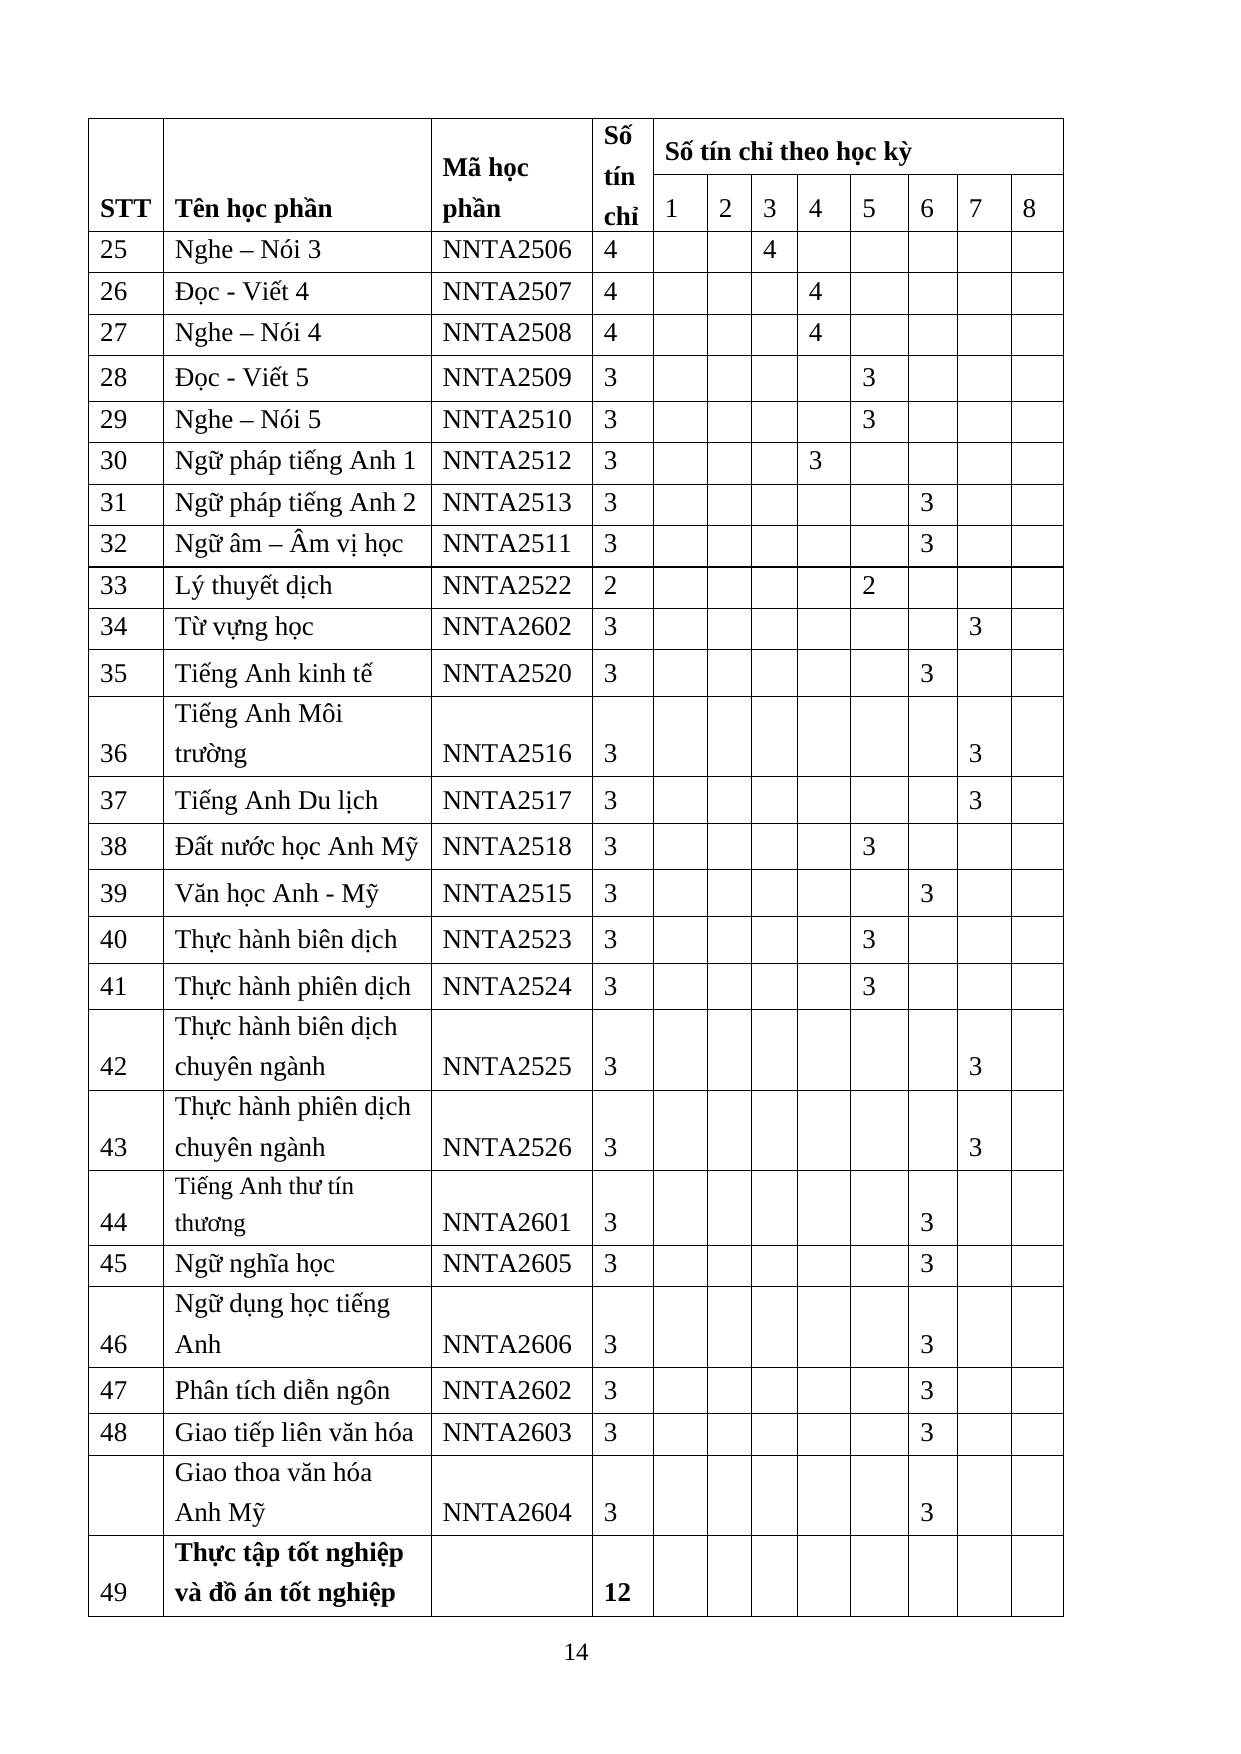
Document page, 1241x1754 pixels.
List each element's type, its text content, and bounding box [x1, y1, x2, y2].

table_cell [909, 568, 957, 608]
table_cell 3 [593, 870, 653, 916]
table_cell [958, 1246, 1011, 1286]
table_cell [708, 964, 751, 1009]
table_cell NNTA2510 [432, 402, 592, 442]
table_cell [708, 697, 751, 776]
table_cell Nghe – Nói 5 [164, 402, 431, 442]
table_cell 3 [593, 917, 653, 962]
table_cell NNTA2515 [432, 870, 592, 916]
table_cell [1012, 443, 1063, 483]
table_cell 3 [593, 1010, 653, 1089]
table_cell NNTA2525 [432, 1010, 592, 1089]
table_cell 4 [798, 315, 850, 355]
table_cell [958, 964, 1011, 1009]
table_cell NNTA2523 [432, 917, 592, 962]
table_cell 3 [593, 609, 653, 649]
table_cell Lý thuyết dịch [164, 568, 431, 608]
table_cell Giao thoa văn hóa Anh Mỹ [164, 1456, 431, 1535]
table_cell [1012, 1010, 1063, 1089]
table_cell [708, 1287, 751, 1367]
table_cell [1012, 1091, 1063, 1170]
table_cell 3 [593, 402, 653, 442]
table_cell 3 [909, 1414, 957, 1455]
table_cell 37 [89, 777, 163, 823]
table_cell [851, 697, 908, 776]
table_cell 42 [89, 1010, 163, 1089]
table_cell 3 [958, 609, 1011, 649]
table_cell Nghe – Nói 4 [164, 315, 431, 355]
table_cell [851, 232, 908, 272]
table_cell [752, 824, 797, 869]
table_cell Ngữ pháp tiếng Anh 2 [164, 485, 431, 525]
table_cell [909, 609, 957, 649]
table_cell NNTA2508 [432, 315, 592, 355]
table_cell 45 [89, 1246, 163, 1286]
table_cell 3 [909, 526, 957, 566]
table_cell [708, 917, 751, 962]
table_cell [654, 609, 707, 649]
table_cell [1012, 609, 1063, 649]
table_cell 49 [89, 1536, 163, 1616]
table_cell [752, 1287, 797, 1367]
table_cell [798, 356, 850, 401]
table_cell NNTA2601 [432, 1171, 592, 1245]
table_cell [654, 273, 707, 313]
table_cell 3 [958, 1010, 1011, 1089]
table_cell 3 [958, 697, 1011, 776]
table_cell 25 [89, 232, 163, 272]
table_cell [851, 443, 908, 483]
table_cell [851, 650, 908, 696]
table_cell [851, 1287, 908, 1367]
table_cell [752, 1246, 797, 1286]
table_cell [1012, 568, 1063, 608]
table_cell Từ vựng học [164, 609, 431, 649]
table_cell Tiếng Anh thư tín thương [164, 1171, 431, 1245]
table_cell [654, 1171, 707, 1245]
table_cell [752, 402, 797, 442]
table_cell NNTA2507 [432, 273, 592, 313]
table_cell [798, 1368, 850, 1413]
table_cell [958, 315, 1011, 355]
table_cell 3 [593, 356, 653, 401]
table_cell [654, 485, 707, 525]
table_cell [752, 650, 797, 696]
table_cell [958, 1536, 1011, 1616]
table_cell [958, 1368, 1011, 1413]
table_cell 28 [89, 356, 163, 401]
table_cell [798, 609, 850, 649]
table_cell 4 [798, 175, 850, 231]
table_cell Tiếng Anh Môi trường [164, 697, 431, 776]
table_cell [1012, 402, 1063, 442]
table_cell [958, 568, 1011, 608]
table_cell 41 [89, 964, 163, 1009]
table_cell [708, 1246, 751, 1286]
table_cell [1012, 315, 1063, 355]
table_cell [1012, 1171, 1063, 1245]
table_cell Ngữ âm – Âm vị học [164, 526, 431, 566]
table_cell [851, 485, 908, 525]
table_cell [798, 232, 850, 272]
table_cell [798, 650, 850, 696]
table_cell [798, 777, 850, 823]
table_cell [909, 824, 957, 869]
table_cell 2 [851, 568, 908, 608]
table_cell [89, 1456, 163, 1535]
table_cell NNTA2506 [432, 232, 592, 272]
table_cell [654, 1287, 707, 1367]
table_cell [798, 1246, 850, 1286]
table_cell [1012, 1246, 1063, 1286]
table_cell 3 [909, 1171, 957, 1245]
table_cell [798, 917, 850, 962]
table_cell [752, 568, 797, 608]
table_cell 47 [89, 1368, 163, 1413]
table_cell [851, 273, 908, 313]
table_cell Văn học Anh - Mỹ [164, 870, 431, 916]
table_cell 3 [593, 697, 653, 776]
table_cell 3 [909, 1246, 957, 1286]
table_cell [1012, 1536, 1063, 1616]
table_cell [958, 870, 1011, 916]
table_cell NNTA2603 [432, 1414, 592, 1455]
table_cell [708, 315, 751, 355]
table_cell [654, 964, 707, 1009]
table_cell [752, 1456, 797, 1535]
table_cell 3 [958, 777, 1011, 823]
table_cell [851, 1246, 908, 1286]
table_cell [654, 870, 707, 916]
table_cell [752, 917, 797, 962]
table_cell [1012, 824, 1063, 869]
table_cell [1012, 964, 1063, 1009]
table_cell [752, 609, 797, 649]
table_cell 33 [89, 568, 163, 608]
table_cell 3 [593, 650, 653, 696]
table_cell [909, 1091, 957, 1170]
table_cell [654, 443, 707, 483]
table_cell NNTA2513 [432, 485, 592, 525]
table_cell 3 [593, 1414, 653, 1455]
table_cell Thực hành phiên dịch [164, 964, 431, 1009]
table_cell 40 [89, 917, 163, 962]
table_cell [708, 232, 751, 272]
table_cell NNTA2520 [432, 650, 592, 696]
table_cell 34 [89, 609, 163, 649]
table_cell [654, 1010, 707, 1089]
table_cell [752, 1091, 797, 1170]
table_cell 26 [89, 273, 163, 313]
table_cell 3 [593, 964, 653, 1009]
table_header Số tín chỉ theo học kỳ [654, 119, 1063, 174]
table_cell 3 [909, 1456, 957, 1535]
table_cell [654, 1536, 707, 1616]
table_cell [851, 1536, 908, 1616]
table_cell [909, 964, 957, 1009]
table_cell [752, 1368, 797, 1413]
table_cell 6 [909, 175, 957, 231]
table_cell [798, 824, 850, 869]
table_cell [1012, 485, 1063, 525]
table_cell 3 [593, 824, 653, 869]
table_cell [958, 1287, 1011, 1367]
table_cell [851, 1091, 908, 1170]
table_cell [654, 315, 707, 355]
table_cell [851, 526, 908, 566]
table_cell 3 [593, 777, 653, 823]
table_cell [909, 1010, 957, 1089]
table_cell [654, 568, 707, 608]
table_cell [752, 526, 797, 566]
table_cell [1012, 777, 1063, 823]
table_cell [708, 1010, 751, 1089]
table_cell [1012, 870, 1063, 916]
table_cell [654, 1368, 707, 1413]
table_cell [654, 1456, 707, 1535]
table_cell [958, 1414, 1011, 1455]
table_cell [798, 1536, 850, 1616]
table_cell 44 [89, 1171, 163, 1245]
table_cell [708, 824, 751, 869]
table_cell [708, 1456, 751, 1535]
table_cell [798, 1091, 850, 1170]
table_cell [798, 402, 850, 442]
table_cell [958, 650, 1011, 696]
table_cell 3 [593, 1171, 653, 1245]
table_cell 3 [593, 485, 653, 525]
table_cell [851, 870, 908, 916]
table_cell 4 [593, 273, 653, 313]
table_cell [654, 232, 707, 272]
table_cell 3 [909, 650, 957, 696]
table_cell 39 [89, 870, 163, 916]
table_cell [752, 1010, 797, 1089]
table_cell [708, 485, 751, 525]
table_cell NNTA2517 [432, 777, 592, 823]
table_cell [851, 315, 908, 355]
table_cell [654, 650, 707, 696]
table_cell [909, 273, 957, 313]
table_cell Thực hành biên dịch chuyên ngành [164, 1010, 431, 1089]
table_cell [708, 650, 751, 696]
table_header Mã học phần [432, 119, 592, 231]
table_cell [798, 1414, 850, 1455]
table_cell Thực hành phiên dịch chuyên ngành [164, 1091, 431, 1170]
table_cell 43 [89, 1091, 163, 1170]
table_cell 4 [798, 273, 850, 313]
table_cell NNTA2518 [432, 824, 592, 869]
table_cell [958, 526, 1011, 566]
table_cell [909, 443, 957, 483]
table_cell [958, 485, 1011, 525]
table_cell [708, 1414, 751, 1455]
table_cell 8 [1012, 175, 1063, 231]
table_cell [851, 1368, 908, 1413]
table_cell [798, 1456, 850, 1535]
table_cell [708, 1091, 751, 1170]
table_cell [958, 824, 1011, 869]
table_cell [708, 273, 751, 313]
table_cell [851, 1010, 908, 1089]
table_cell 4 [593, 232, 653, 272]
table_cell [752, 443, 797, 483]
table_cell NNTA2522 [432, 568, 592, 608]
table_cell [958, 443, 1011, 483]
table_cell [654, 1414, 707, 1455]
table_cell [654, 356, 707, 401]
table_cell NNTA2524 [432, 964, 592, 1009]
table_header Số tín chỉ [593, 119, 653, 231]
table_cell [654, 697, 707, 776]
table_cell [752, 964, 797, 1009]
table_cell [752, 1536, 797, 1616]
table_cell [708, 1171, 751, 1245]
table_cell [958, 356, 1011, 401]
table_cell 3 [593, 443, 653, 483]
table_cell 48 [89, 1414, 163, 1455]
table_cell 29 [89, 402, 163, 442]
table_cell 2 [593, 568, 653, 608]
table_cell 3 [909, 1287, 957, 1367]
table_cell 3 [851, 824, 908, 869]
table_cell [752, 315, 797, 355]
table_cell [798, 870, 850, 916]
table_cell NNTA2606 [432, 1287, 592, 1367]
table_cell 3 [851, 402, 908, 442]
table_cell 7 [958, 175, 1011, 231]
table_cell [909, 315, 957, 355]
table_cell [1012, 697, 1063, 776]
table_cell [1012, 1414, 1063, 1455]
table_cell 30 [89, 443, 163, 483]
table_cell 3 [958, 1091, 1011, 1170]
table_cell NNTA2605 [432, 1246, 592, 1286]
table_cell 5 [851, 175, 908, 231]
table_cell 4 [593, 315, 653, 355]
table_cell 3 [593, 1368, 653, 1413]
table_cell 3 [593, 1456, 653, 1535]
table_cell NNTA2512 [432, 443, 592, 483]
table_cell [909, 232, 957, 272]
table_cell [909, 1536, 957, 1616]
table_cell [798, 1010, 850, 1089]
table_cell [752, 870, 797, 916]
table_cell [909, 917, 957, 962]
table_cell [798, 526, 850, 566]
table_cell [851, 609, 908, 649]
table_cell Đất nước học Anh Mỹ [164, 824, 431, 869]
table_cell [708, 443, 751, 483]
table_cell 27 [89, 315, 163, 355]
table_cell Tiếng Anh kinh tế [164, 650, 431, 696]
table_cell Ngữ nghĩa học [164, 1246, 431, 1286]
table_cell 32 [89, 526, 163, 566]
table_cell [1012, 273, 1063, 313]
table_cell [654, 402, 707, 442]
table_cell [708, 777, 751, 823]
table_cell [708, 526, 751, 566]
table_cell [752, 1414, 797, 1455]
table_cell [654, 1091, 707, 1170]
table_cell [432, 1536, 592, 1616]
table_cell 3 [593, 526, 653, 566]
table_cell [798, 964, 850, 1009]
table_cell [1012, 1456, 1063, 1535]
table_cell 3 [752, 175, 797, 231]
table_cell [654, 917, 707, 962]
table_cell Tiếng Anh Du lịch [164, 777, 431, 823]
table_cell [752, 697, 797, 776]
table_cell 3 [593, 1246, 653, 1286]
table_cell Đọc - Viết 5 [164, 356, 431, 401]
table_cell [708, 1368, 751, 1413]
table_cell 12 [593, 1536, 653, 1616]
table_cell [1012, 232, 1063, 272]
table_cell [708, 1536, 751, 1616]
table_cell 35 [89, 650, 163, 696]
table_cell [752, 1171, 797, 1245]
table_cell [1012, 650, 1063, 696]
table_cell [958, 273, 1011, 313]
table_cell [798, 1171, 850, 1245]
table_cell 3 [798, 443, 850, 483]
table_cell [909, 356, 957, 401]
table_cell Phân tích diễn ngôn [164, 1368, 431, 1413]
table_cell [909, 697, 957, 776]
table_cell Nghe – Nói 3 [164, 232, 431, 272]
table_cell [851, 1414, 908, 1455]
table_cell [1012, 526, 1063, 566]
table_cell [1012, 1287, 1063, 1367]
table_cell [752, 485, 797, 525]
table_header Tên học phần [164, 119, 431, 231]
table_cell [851, 1171, 908, 1245]
table_cell [909, 777, 957, 823]
table_cell 3 [909, 485, 957, 525]
table_cell [958, 917, 1011, 962]
table_cell NNTA2526 [432, 1091, 592, 1170]
table_cell [851, 777, 908, 823]
table_cell [1012, 917, 1063, 962]
table_cell [752, 356, 797, 401]
table_cell 36 [89, 697, 163, 776]
table_cell 31 [89, 485, 163, 525]
table_cell 3 [851, 356, 908, 401]
table_cell [1012, 1368, 1063, 1413]
table_cell [798, 697, 850, 776]
table_cell NNTA2604 [432, 1456, 592, 1535]
table_cell 3 [909, 870, 957, 916]
table_cell [708, 609, 751, 649]
table_cell [798, 568, 850, 608]
table_cell Ngữ dụng học tiếng Anh [164, 1287, 431, 1367]
table_cell NNTA2509 [432, 356, 592, 401]
table_cell NNTA2602 [432, 609, 592, 649]
table_cell [654, 1246, 707, 1286]
table_cell 3 [593, 1091, 653, 1170]
table_cell [958, 402, 1011, 442]
table_cell [958, 1171, 1011, 1245]
table_cell 3 [593, 1287, 653, 1367]
table_cell [654, 526, 707, 566]
table_cell [654, 824, 707, 869]
table_cell [958, 232, 1011, 272]
table_cell 3 [851, 964, 908, 1009]
table_cell 3 [851, 917, 908, 962]
table_cell NNTA2511 [432, 526, 592, 566]
table_cell NNTA2602 [432, 1368, 592, 1413]
table_cell [909, 402, 957, 442]
table_cell [708, 870, 751, 916]
table_cell [798, 1287, 850, 1367]
table_cell 3 [909, 1368, 957, 1413]
table_cell [1012, 356, 1063, 401]
table_cell [654, 777, 707, 823]
table_cell [708, 402, 751, 442]
table_cell [708, 356, 751, 401]
table_cell Giao tiếp liên văn hóa [164, 1414, 431, 1455]
table_cell Đọc - Viết 4 [164, 273, 431, 313]
table_cell 4 [752, 232, 797, 272]
table_cell Ngữ pháp tiếng Anh 1 [164, 443, 431, 483]
table_cell 2 [708, 175, 751, 231]
table_cell [708, 568, 751, 608]
table_header STT [89, 119, 163, 231]
table_cell NNTA2516 [432, 697, 592, 776]
table_cell [958, 1456, 1011, 1535]
table_cell 1 [654, 175, 707, 231]
table_cell 38 [89, 824, 163, 869]
table_cell [752, 273, 797, 313]
table_cell [851, 1456, 908, 1535]
table_cell [798, 485, 850, 525]
table_cell 46 [89, 1287, 163, 1367]
table_cell Thực tập tốt nghiệp và đồ án tốt nghiệp [164, 1536, 431, 1616]
table_cell Thực hành biên dịch [164, 917, 431, 962]
table_cell [752, 777, 797, 823]
